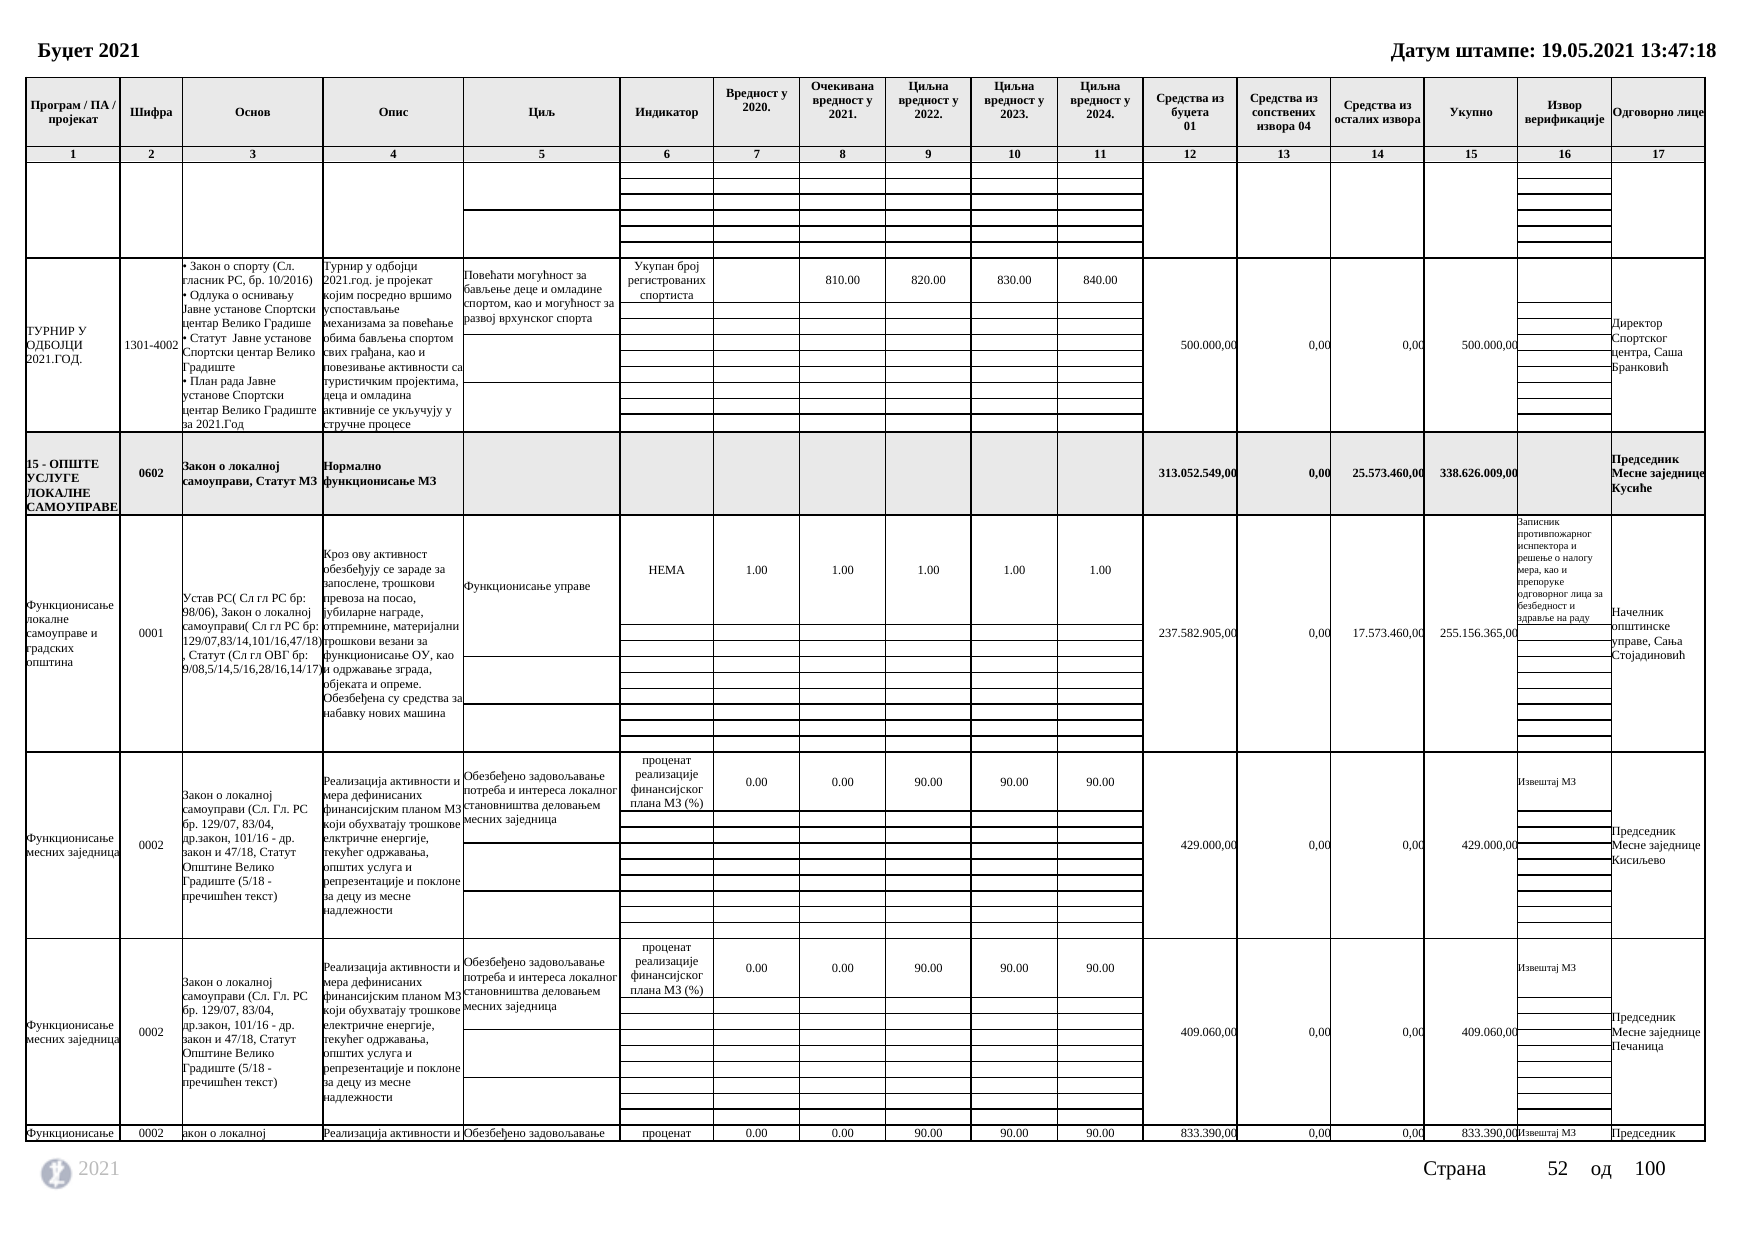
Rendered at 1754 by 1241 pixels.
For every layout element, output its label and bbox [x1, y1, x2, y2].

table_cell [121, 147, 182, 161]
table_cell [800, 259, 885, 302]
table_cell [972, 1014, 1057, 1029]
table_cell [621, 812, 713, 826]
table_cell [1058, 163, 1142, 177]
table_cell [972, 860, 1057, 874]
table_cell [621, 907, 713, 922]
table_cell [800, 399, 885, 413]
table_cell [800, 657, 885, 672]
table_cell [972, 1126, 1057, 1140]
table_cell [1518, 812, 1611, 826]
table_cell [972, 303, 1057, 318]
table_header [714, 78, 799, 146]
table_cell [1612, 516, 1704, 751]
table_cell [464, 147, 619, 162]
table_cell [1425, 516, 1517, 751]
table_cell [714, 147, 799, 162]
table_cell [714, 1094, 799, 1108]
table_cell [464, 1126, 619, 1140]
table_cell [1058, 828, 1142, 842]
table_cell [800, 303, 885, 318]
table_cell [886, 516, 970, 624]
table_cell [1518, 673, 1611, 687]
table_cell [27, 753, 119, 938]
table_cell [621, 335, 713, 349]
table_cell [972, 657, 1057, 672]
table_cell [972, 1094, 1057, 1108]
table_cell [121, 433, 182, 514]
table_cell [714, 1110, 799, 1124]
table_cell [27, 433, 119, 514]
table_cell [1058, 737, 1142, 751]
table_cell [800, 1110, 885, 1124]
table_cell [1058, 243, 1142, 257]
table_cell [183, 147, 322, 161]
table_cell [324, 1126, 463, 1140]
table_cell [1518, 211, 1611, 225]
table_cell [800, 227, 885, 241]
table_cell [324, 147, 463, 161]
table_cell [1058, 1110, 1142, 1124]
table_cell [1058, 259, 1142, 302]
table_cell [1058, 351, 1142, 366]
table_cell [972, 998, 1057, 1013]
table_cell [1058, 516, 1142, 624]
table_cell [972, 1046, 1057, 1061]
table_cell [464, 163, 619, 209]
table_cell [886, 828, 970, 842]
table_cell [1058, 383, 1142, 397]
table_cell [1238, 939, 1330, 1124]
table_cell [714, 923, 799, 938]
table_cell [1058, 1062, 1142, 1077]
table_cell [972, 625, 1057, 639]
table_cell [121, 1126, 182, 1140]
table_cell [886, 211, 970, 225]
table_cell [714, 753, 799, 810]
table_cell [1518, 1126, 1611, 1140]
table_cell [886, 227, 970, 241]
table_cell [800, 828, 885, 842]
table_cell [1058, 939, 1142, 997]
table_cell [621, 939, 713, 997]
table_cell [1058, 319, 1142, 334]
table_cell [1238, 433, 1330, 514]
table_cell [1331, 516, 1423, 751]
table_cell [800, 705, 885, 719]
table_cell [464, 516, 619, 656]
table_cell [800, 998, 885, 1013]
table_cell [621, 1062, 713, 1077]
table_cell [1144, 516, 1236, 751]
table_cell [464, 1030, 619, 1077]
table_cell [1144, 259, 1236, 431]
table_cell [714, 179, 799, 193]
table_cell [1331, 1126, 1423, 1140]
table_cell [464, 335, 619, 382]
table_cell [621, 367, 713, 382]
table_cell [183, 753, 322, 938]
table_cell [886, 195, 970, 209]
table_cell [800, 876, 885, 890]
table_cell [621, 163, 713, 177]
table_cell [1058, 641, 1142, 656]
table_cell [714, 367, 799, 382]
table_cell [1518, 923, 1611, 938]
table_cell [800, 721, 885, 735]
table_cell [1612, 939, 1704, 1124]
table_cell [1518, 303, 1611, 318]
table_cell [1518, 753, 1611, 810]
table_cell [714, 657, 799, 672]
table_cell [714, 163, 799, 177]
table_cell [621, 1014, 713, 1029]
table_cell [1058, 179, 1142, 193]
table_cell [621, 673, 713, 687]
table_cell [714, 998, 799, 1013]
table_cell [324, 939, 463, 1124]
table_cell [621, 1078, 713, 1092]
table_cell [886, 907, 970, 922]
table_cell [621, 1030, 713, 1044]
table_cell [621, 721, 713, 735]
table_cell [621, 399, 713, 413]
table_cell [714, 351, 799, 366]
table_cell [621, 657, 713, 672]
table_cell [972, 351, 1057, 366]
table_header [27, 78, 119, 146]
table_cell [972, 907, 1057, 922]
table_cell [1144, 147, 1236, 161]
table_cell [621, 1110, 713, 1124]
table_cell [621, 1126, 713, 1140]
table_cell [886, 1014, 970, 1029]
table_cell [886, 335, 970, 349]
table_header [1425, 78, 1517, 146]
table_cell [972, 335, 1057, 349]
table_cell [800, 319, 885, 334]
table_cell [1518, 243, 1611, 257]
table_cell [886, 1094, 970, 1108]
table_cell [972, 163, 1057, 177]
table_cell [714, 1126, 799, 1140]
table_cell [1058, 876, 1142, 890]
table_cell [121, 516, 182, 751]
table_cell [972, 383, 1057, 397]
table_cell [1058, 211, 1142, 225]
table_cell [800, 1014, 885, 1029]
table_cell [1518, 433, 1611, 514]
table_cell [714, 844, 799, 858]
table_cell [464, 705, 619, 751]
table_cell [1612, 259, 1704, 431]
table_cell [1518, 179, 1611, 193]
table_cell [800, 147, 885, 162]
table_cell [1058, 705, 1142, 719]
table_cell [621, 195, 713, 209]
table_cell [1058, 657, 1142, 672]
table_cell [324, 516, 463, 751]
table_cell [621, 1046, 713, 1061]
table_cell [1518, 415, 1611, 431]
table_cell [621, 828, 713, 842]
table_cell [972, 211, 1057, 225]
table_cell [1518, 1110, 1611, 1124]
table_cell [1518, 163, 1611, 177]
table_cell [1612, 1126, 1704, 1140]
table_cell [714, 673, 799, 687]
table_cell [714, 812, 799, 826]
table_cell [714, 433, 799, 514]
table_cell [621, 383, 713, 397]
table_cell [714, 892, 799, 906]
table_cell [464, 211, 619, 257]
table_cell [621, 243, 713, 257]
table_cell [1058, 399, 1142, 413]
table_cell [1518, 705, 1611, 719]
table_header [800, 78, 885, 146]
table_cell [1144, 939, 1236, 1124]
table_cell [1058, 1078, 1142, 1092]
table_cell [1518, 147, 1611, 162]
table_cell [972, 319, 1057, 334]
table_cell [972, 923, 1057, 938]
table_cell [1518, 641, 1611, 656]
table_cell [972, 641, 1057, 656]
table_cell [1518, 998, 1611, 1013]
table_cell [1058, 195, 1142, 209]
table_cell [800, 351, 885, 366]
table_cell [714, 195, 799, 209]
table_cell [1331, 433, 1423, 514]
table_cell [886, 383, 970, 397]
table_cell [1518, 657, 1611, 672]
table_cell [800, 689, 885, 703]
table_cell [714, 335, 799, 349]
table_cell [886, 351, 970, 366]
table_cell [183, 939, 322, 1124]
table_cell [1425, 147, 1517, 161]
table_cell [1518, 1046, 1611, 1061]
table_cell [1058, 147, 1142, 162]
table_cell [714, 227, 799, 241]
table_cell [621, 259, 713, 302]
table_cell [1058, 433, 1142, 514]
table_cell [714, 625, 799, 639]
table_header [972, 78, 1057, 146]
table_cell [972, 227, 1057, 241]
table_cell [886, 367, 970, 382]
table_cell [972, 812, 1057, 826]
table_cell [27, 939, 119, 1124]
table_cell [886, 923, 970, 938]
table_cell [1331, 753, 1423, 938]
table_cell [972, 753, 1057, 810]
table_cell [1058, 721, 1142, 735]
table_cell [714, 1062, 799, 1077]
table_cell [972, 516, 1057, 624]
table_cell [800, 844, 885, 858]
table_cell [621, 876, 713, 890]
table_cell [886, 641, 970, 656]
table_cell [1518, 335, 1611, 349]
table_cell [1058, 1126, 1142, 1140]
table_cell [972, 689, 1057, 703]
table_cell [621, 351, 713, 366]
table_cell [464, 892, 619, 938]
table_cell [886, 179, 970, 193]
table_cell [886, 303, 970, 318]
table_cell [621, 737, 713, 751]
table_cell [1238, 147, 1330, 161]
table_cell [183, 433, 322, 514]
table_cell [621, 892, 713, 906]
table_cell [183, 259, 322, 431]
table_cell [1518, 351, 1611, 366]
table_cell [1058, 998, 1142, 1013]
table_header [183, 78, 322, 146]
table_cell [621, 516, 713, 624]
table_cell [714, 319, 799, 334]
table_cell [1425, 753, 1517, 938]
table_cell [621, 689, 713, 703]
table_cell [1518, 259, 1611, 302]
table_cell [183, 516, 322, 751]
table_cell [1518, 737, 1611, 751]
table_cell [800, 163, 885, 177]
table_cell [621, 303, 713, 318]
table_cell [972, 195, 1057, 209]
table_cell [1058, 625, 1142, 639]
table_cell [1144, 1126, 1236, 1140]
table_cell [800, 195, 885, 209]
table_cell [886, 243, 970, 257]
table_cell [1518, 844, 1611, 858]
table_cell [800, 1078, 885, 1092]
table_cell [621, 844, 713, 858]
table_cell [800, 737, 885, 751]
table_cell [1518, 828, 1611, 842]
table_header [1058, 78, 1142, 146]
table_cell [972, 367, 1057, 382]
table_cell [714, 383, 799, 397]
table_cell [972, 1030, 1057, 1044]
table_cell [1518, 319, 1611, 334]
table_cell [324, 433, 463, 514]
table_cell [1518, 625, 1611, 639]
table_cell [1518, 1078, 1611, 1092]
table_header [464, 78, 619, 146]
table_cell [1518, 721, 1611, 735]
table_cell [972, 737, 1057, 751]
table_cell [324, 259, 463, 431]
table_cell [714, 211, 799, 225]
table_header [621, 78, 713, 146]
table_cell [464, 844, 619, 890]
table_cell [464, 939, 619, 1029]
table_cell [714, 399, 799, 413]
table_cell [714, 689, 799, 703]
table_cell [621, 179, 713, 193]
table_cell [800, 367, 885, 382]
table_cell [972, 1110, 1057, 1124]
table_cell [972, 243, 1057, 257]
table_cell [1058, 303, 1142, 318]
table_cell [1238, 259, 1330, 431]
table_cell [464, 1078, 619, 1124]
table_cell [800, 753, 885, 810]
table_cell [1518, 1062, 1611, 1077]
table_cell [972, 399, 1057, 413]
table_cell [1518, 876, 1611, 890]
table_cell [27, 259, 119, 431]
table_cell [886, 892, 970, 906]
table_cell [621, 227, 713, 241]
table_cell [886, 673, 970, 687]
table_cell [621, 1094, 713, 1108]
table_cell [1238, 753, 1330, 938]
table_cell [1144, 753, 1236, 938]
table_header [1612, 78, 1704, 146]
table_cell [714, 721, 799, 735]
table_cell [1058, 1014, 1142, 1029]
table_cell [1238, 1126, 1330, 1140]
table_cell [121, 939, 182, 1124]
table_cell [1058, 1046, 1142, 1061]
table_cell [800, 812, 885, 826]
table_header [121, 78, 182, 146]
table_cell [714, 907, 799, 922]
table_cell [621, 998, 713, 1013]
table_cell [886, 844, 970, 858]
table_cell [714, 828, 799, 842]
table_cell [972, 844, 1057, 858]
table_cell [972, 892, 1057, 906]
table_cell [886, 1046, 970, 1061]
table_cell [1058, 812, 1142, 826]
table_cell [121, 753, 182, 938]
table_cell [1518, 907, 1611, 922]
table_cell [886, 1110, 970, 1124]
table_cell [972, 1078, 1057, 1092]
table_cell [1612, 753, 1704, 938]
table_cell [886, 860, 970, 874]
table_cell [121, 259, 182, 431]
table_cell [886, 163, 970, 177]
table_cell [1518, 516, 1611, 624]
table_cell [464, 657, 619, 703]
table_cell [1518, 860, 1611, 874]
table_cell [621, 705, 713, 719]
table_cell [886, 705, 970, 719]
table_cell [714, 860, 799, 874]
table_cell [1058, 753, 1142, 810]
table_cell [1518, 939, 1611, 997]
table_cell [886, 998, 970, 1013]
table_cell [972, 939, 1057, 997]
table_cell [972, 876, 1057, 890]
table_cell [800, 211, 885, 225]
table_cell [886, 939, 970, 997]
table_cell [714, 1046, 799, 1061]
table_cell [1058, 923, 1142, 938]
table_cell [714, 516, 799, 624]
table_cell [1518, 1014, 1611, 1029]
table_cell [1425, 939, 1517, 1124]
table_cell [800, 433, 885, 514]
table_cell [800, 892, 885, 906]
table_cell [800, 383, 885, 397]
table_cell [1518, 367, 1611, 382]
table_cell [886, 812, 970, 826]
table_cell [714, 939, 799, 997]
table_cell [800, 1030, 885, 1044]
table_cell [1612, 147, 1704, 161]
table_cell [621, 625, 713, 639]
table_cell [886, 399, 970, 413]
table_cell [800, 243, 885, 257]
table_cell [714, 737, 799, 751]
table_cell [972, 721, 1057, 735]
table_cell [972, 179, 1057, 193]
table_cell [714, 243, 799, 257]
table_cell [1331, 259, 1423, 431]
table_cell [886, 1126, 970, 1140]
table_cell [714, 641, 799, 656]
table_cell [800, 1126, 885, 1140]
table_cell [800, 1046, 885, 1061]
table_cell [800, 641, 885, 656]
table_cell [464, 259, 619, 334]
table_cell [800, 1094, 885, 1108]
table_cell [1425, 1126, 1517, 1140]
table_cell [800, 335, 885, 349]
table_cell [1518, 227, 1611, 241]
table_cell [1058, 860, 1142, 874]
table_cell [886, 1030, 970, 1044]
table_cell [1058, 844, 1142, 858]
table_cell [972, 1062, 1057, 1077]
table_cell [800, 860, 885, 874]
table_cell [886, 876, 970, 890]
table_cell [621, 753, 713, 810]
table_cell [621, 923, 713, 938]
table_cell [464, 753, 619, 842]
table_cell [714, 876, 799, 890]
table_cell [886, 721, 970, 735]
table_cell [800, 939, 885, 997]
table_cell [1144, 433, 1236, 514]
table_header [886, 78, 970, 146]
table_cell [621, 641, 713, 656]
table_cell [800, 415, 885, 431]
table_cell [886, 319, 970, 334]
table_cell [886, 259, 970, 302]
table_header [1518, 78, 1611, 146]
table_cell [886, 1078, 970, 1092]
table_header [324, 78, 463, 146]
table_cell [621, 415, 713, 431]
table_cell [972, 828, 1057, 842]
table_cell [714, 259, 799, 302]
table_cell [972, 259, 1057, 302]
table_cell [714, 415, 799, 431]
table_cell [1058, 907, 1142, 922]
picture [37, 1155, 76, 1194]
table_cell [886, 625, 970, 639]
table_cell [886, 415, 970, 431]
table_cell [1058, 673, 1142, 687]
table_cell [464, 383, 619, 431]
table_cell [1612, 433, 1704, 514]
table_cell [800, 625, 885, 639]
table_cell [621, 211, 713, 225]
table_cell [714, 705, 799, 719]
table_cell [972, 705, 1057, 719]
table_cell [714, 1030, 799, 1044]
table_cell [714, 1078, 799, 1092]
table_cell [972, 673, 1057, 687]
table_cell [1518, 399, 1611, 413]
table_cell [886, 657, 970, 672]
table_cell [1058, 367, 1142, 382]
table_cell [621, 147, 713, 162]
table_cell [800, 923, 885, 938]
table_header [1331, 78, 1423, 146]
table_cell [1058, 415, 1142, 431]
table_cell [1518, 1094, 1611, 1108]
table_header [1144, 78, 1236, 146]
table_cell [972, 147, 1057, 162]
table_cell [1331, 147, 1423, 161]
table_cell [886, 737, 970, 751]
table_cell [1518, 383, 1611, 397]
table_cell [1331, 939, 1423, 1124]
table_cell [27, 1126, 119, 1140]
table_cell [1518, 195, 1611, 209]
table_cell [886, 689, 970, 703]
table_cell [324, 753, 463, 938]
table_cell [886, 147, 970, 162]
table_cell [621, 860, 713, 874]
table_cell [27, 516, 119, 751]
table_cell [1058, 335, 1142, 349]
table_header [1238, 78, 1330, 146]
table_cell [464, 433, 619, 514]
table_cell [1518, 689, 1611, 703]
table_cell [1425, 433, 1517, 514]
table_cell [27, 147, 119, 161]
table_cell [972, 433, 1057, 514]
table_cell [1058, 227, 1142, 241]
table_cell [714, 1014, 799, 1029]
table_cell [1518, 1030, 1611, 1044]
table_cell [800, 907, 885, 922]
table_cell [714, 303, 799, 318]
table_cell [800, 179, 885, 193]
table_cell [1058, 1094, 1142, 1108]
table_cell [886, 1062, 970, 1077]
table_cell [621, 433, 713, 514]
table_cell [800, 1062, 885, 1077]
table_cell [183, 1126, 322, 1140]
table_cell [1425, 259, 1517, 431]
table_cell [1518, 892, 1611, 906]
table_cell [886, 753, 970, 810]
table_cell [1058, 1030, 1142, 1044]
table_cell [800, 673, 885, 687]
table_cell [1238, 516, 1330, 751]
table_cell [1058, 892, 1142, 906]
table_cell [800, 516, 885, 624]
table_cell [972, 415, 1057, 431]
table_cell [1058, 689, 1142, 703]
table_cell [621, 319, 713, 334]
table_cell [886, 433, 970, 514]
